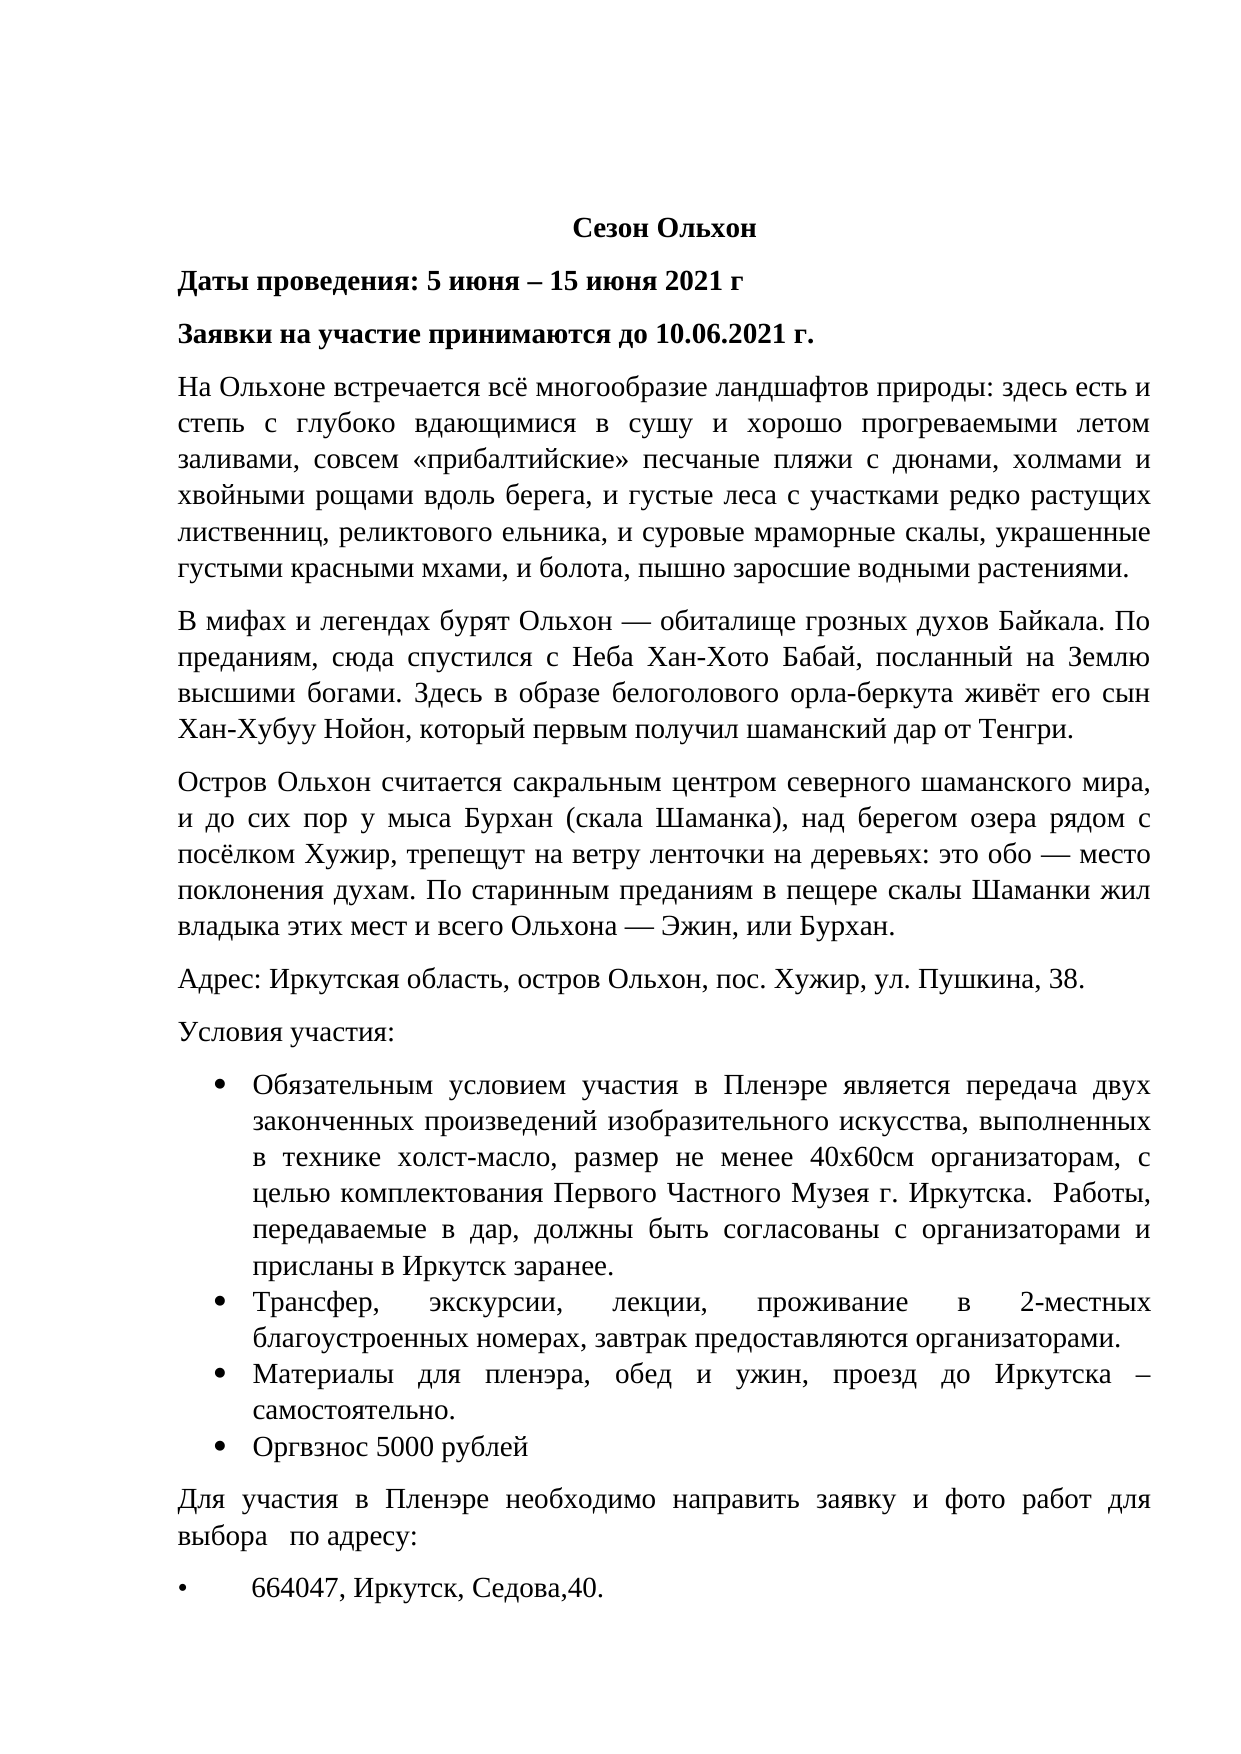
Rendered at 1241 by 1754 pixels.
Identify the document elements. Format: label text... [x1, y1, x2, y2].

list Материалы для пленэра, обед и ужин, проезд до Иркутска – самостоятельно. [215, 1356, 1152, 1426]
text На Ольхоне встречается всё многообразие ландшафтов природы: здесь есть и степь с глубоко вдающимися в сушу и хорошо прогреваемыми летом заливами, совсем «прибалтийские» песчаные пляжи с дюнами, холмами и хвойными рощами вдоль берега, и густые леса с участками редко растущих лиственниц, реликтового ельника, и суровые мраморные скалы, украшенные густыми красными мхами, и болота, пышно заросшие водными растениями. [177, 369, 1152, 583]
text Даты проведения: 5 июня – 15 июня 2021 г [177, 263, 1152, 297]
text Условия участия: [177, 1014, 1152, 1048]
list Оргвзнос 5000 рублей [215, 1429, 1152, 1462]
text Для участия в Пленэре необходимо направить заявку и фото работ для выбора по адресу: [177, 1482, 1152, 1551]
text Сезон Ольхон [177, 211, 1152, 244]
list Обязательным условием участия в Пленэре является передача двух законченных произведений изобразительного искусства, выполненных в технике холст-масло, размер не менее 40х60см организаторам, с целью комплектования Первого Частного Музея г. Иркутска. Работы, передаваемые в дар, должны быть согласованы с организаторами и присланы в Иркутск заранее. [215, 1067, 1152, 1281]
text Заявки на участие принимаются до 10.06.2021 г. [177, 316, 1152, 350]
text Остров Ольхон считается сакральным центром северного шаманского мира, и до сих пор у мыса Бурхан (скала Шаманка), над берегом озера рядом с посёлком Хужир, трепещут на ветру ленточки на деревьях: это обо — место поклонения духам. По старинным преданиям в пещере скалы Шаманки жил владыка этих мест и всего Ольхона — Эжин, или Бурхан. [177, 764, 1152, 942]
text • 664047, Иркутск, Седова,40. [177, 1571, 1152, 1604]
list Трансфер, экскурсии, лекции, проживание в 2-местных благоустроенных номерах, завтрак предоставляются организаторами. [215, 1284, 1152, 1354]
text В мифах и легендах бурят Ольхон — обиталище грозных духов Байкала. По преданиям, сюда спустился с Неба Хан-Хото Бабай, посланный на Землю высшими богами. Здесь в образе белоголового орла-беркута живёт его сын Хан-Хубуу Нойон, который первым получил шаманский дар от Тенгри. [177, 603, 1152, 744]
text Адрес: Иркутская область, остров Ольхон, пос. Хужир, ул. Пушкина, 38. [177, 961, 1152, 995]
